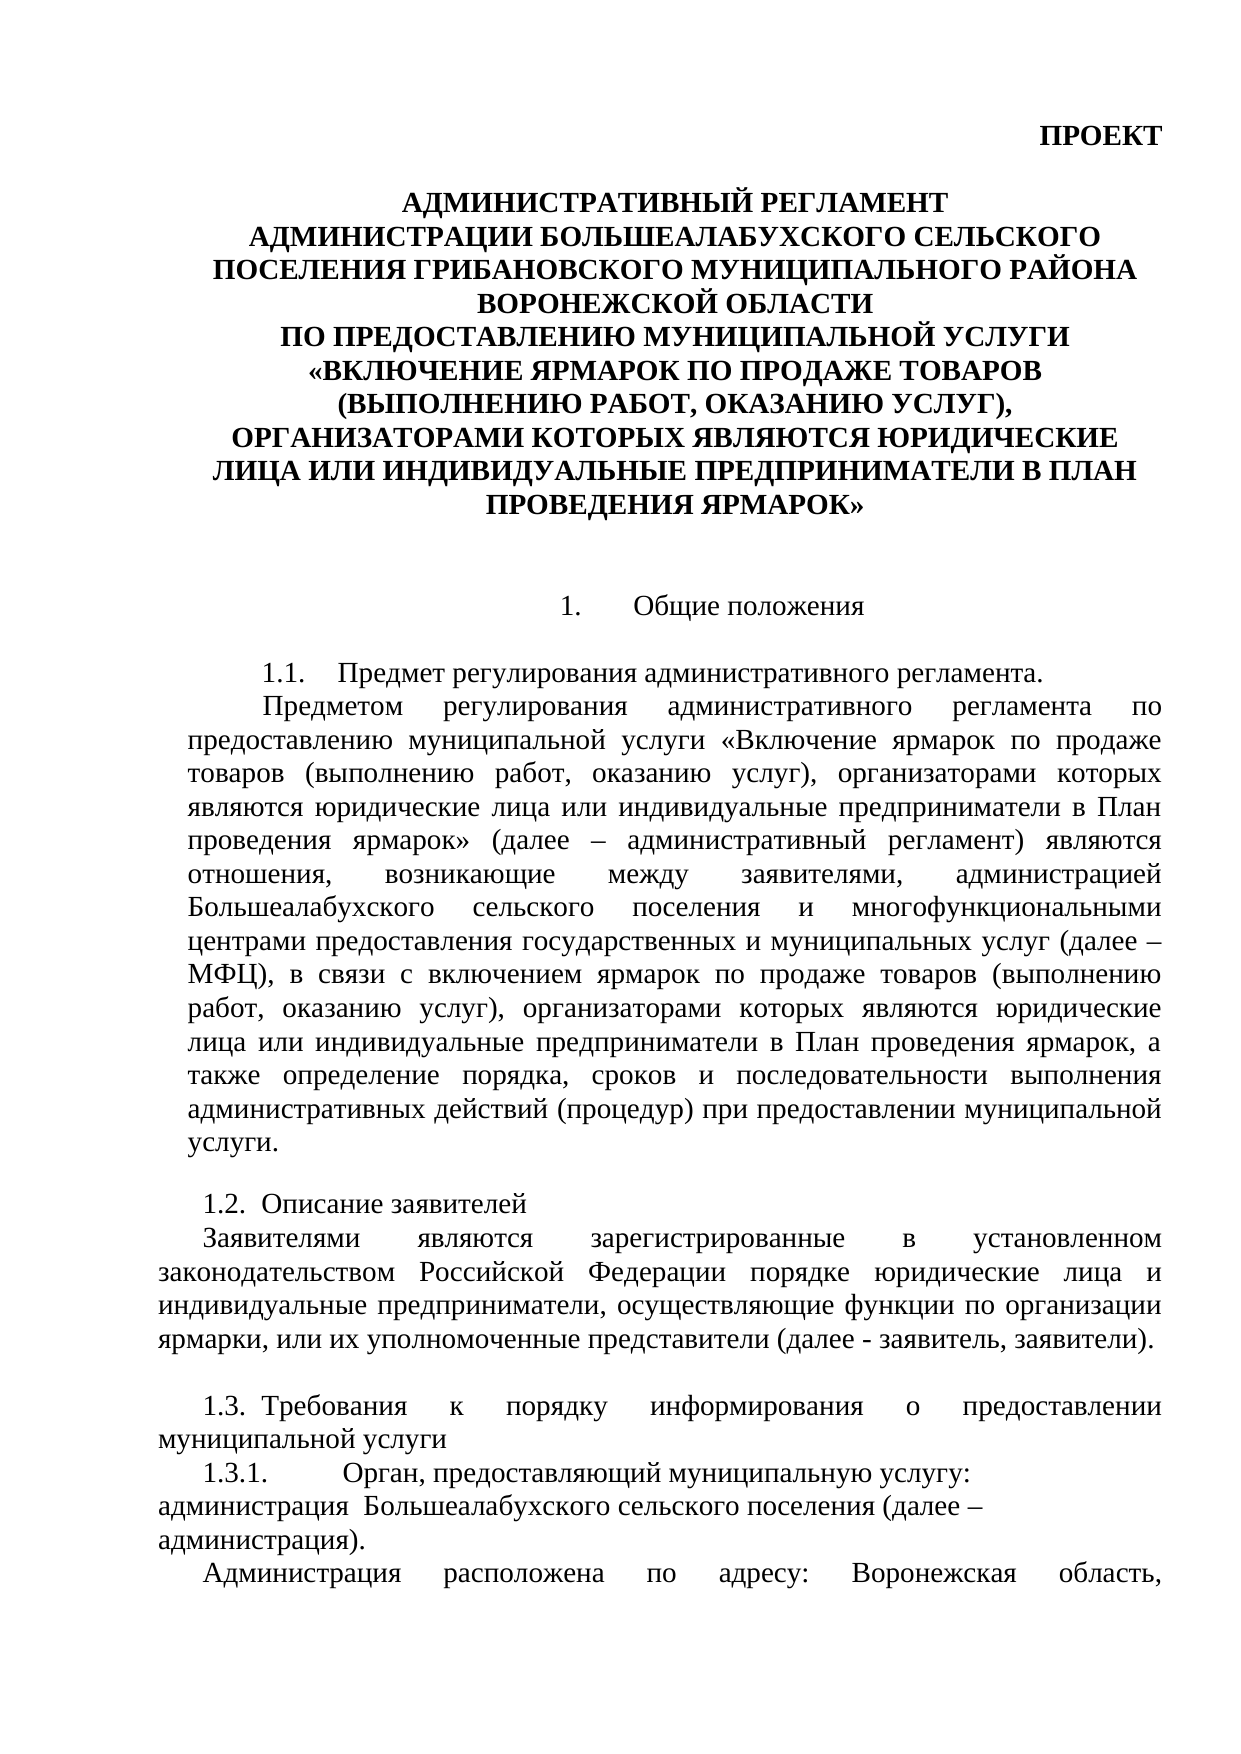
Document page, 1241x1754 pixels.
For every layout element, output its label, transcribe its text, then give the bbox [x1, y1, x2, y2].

text АДМИНИСТРАЦИИ БОЛЬШЕАЛАБУХСКОГО СЕЛЬСКОГО ПОСЕЛЕНИЯ ГРИБАНОВСКОГО МУНИЦИПАЛЬНОГО РАЙОНА ВОРОНЕЖСКОЙ ОБЛАСТИ [187, 219, 1162, 319]
text ПО ПРЕДОСТАВЛЕНИЮ МУНИЦИПАЛЬНОЙ УСЛУГИ [187, 319, 1162, 353]
text АДМИНИСТРАТИВНЫЙ РЕГЛАМЕНТ [187, 185, 1162, 219]
text ПРОЕКТ [187, 118, 1162, 152]
list Орган, предоставляющий муниципальную услугу: администрация Большеалабухского сельского поселения (далее – администрация). [158, 1455, 1162, 1556]
list Требования к порядку информирования о предоставлении муниципальной услуги [158, 1388, 1162, 1455]
list Предмет регулирования административного регламента. [187, 655, 1162, 688]
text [158, 1556, 1162, 1589]
text Предметом регулирования административного регламента по предоставлению муниципальной услуги «Включение ярмарок по продаже товаров (выполнению работ, оказанию услуг), организаторами которых являются юридические лица или индивидуальные предприниматели в План проведения ярмарок» (далее – административный регламент) являются отношения, возникающие между заявителями, администрацией Большеалабухского сельского поселения и многофункциональными центрами предоставления государственных и муниципальных услуг (далее – МФЦ), в связи с включением ярмарок по продаже товаров (выполнению работ, оказанию услуг), организаторами которых являются юридические лица или индивидуальные предприниматели в План проведения ярмарок, а также определение порядка, сроков и последовательности выполнения административных действий (процедур) при предоставлении муниципальной услуги. [187, 688, 1162, 1158]
list Общие положения [187, 588, 1162, 621]
text «ВКЛЮЧЕНИЕ ЯРМАРОК ПО ПРОДАЖЕ ТОВАРОВ (ВЫПОЛНЕНИЮ РАБОТ, ОКАЗАНИЮ УСЛУГ), ОРГАНИЗАТОРАМИ КОТОРЫХ ЯВЛЯЮТСЯ ЮРИДИЧЕСКИЕ ЛИЦА ИЛИ ИНДИВИДУАЛЬНЫЕ ПРЕДПРИНИМАТЕЛИ В ПЛАН ПРОВЕДЕНИЯ ЯРМАРОК» [187, 353, 1162, 521]
text Заявителями являются зарегистрированные в установленном законодательством Российской Федерации порядке юридические лица и индивидуальные предприниматели, осуществляющие функции по организации ярмарки, или их уполномоченные представители (далее - заявитель, заявители). [158, 1220, 1162, 1354]
list Описание заявителей [158, 1187, 1162, 1220]
